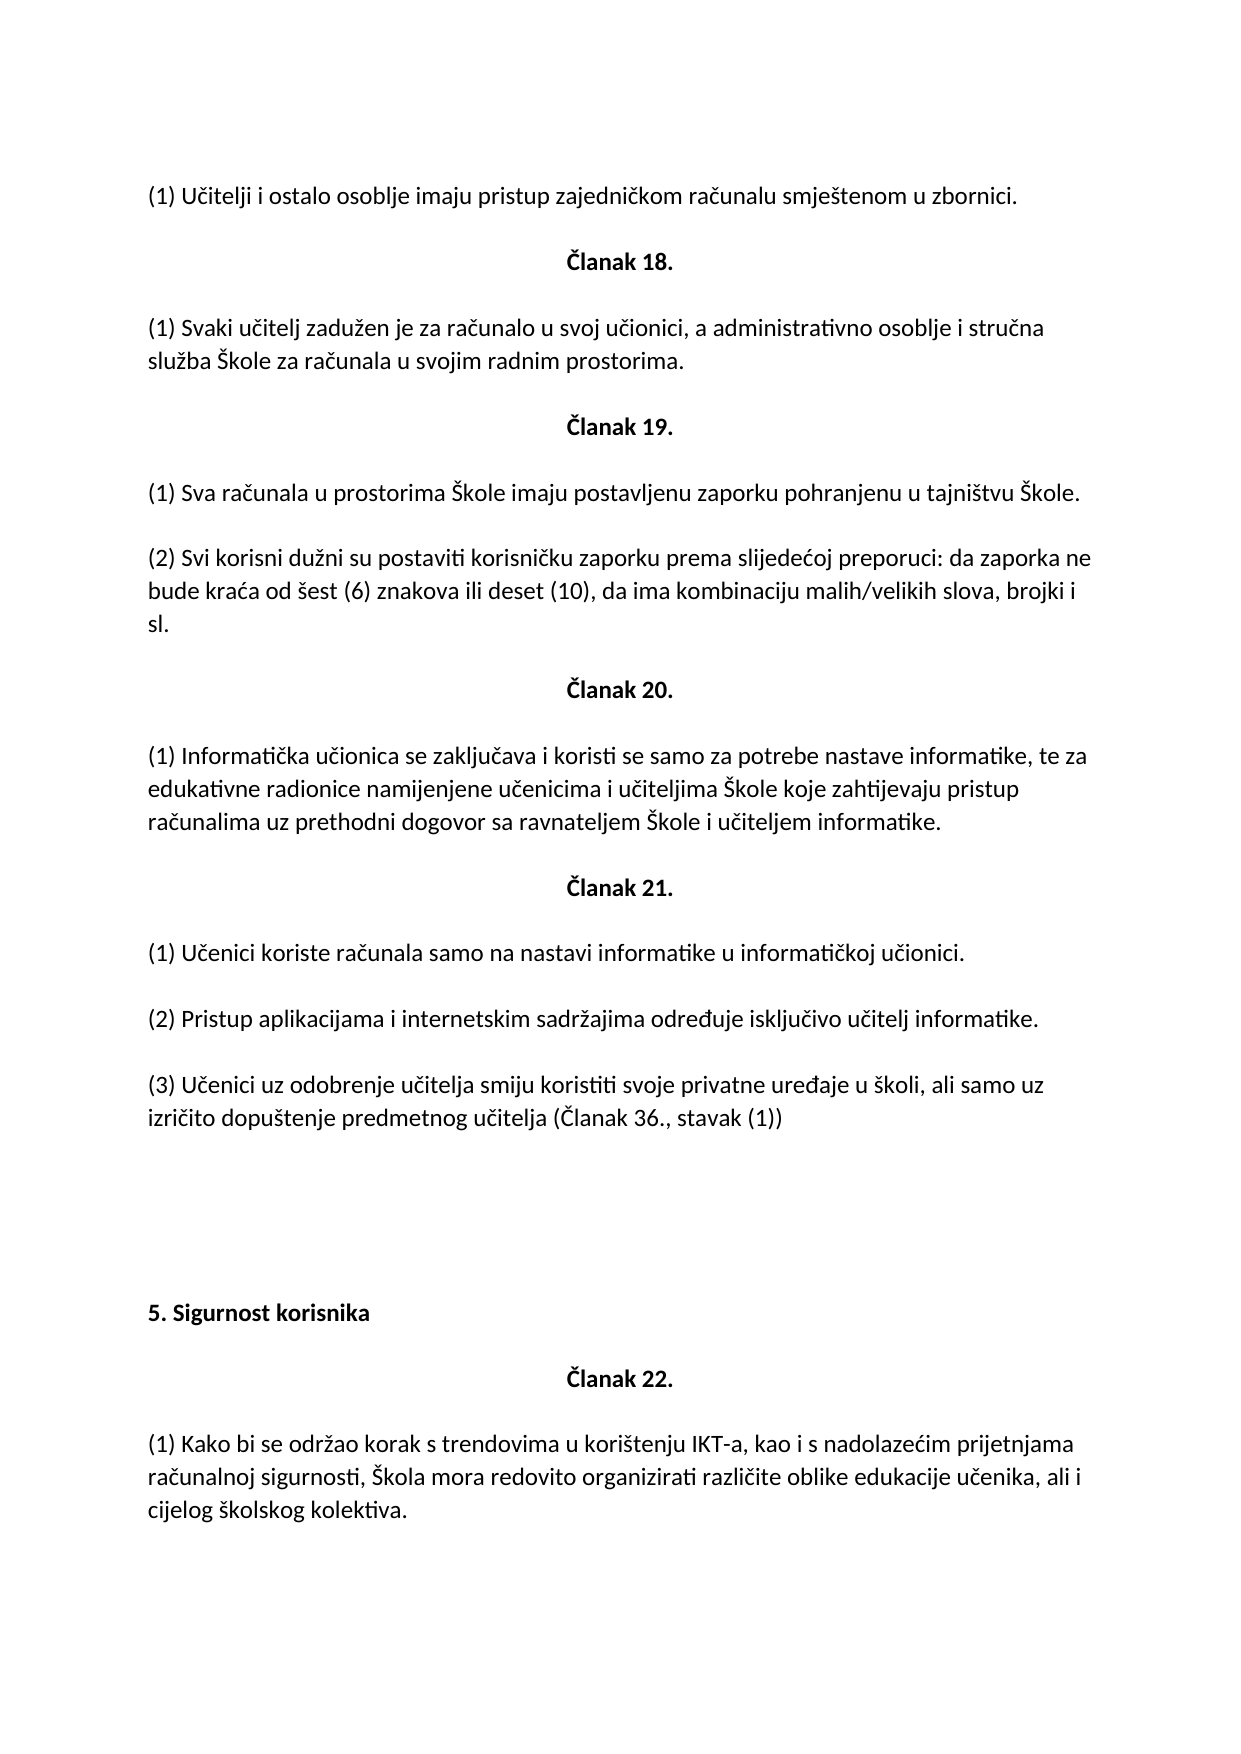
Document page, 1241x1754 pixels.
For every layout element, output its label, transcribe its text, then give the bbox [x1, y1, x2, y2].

text Članak 22. [148, 1363, 1093, 1393]
text Članak 20. [148, 674, 1093, 705]
text (1) Sva računala u prostorima Škole imaju postavljenu zaporku pohranjenu u tajništvu Škole. [148, 477, 1093, 507]
text (1) Kako bi se održao korak s trendovima u korištenju IKT-a, kao i s nadolazećim prijetnjama računalnoj sigurnosti, Škola mora redovito organizirati različite oblike edukacije učenika, ali i cijelog školskog kolektiva. [148, 1429, 1093, 1525]
text (1) Informatička učionica se zaključava i koristi se samo za potrebe nastave informatike, te za edukativne radionice namijenjene učenicima i učiteljima Škole koje zahtijevaju pristup računalima uz prethodni dogovor sa ravnateljem Škole i učiteljem informatike. [148, 740, 1093, 836]
text (1) Svaki učitelj zadužen je za računalo u svoj učionici, a administrativno osoblje i stručna služba Škole za računala u svojim radnim prostorima. [148, 312, 1093, 376]
text Članak 19. [148, 411, 1093, 441]
text (1) Učitelji i ostalo osoblje imaju pristup zajedničkom računalu smještenom u zbornici. [148, 181, 1093, 211]
text (1) Učenici koriste računala samo na nastavi informatike u informatičkoj učionici. [148, 938, 1093, 968]
text (2) Pristup aplikacijama i internetskim sadržajima određuje isključivo učitelj informatike. [148, 1003, 1093, 1034]
text Članak 21. [148, 872, 1093, 902]
text (2) Svi korisni dužni su postaviti korisničku zaporku prema slijedećoj preporuci: da zaporka ne bude kraća od šest (6) znakova ili deset (10), da ima kombinaciju malih/velikih slova, brojki i sl. [148, 543, 1093, 639]
text (3) Učenici uz odobrenje učitelja smiju koristiti svoje privatne uređaje u školi, ali samo uz izričito dopuštenje predmetnog učitelja (Članak 36., stavak (1)) [148, 1069, 1093, 1133]
text 5. Sigurnost korisnika [148, 1297, 1093, 1327]
text Članak 18. [148, 246, 1093, 277]
